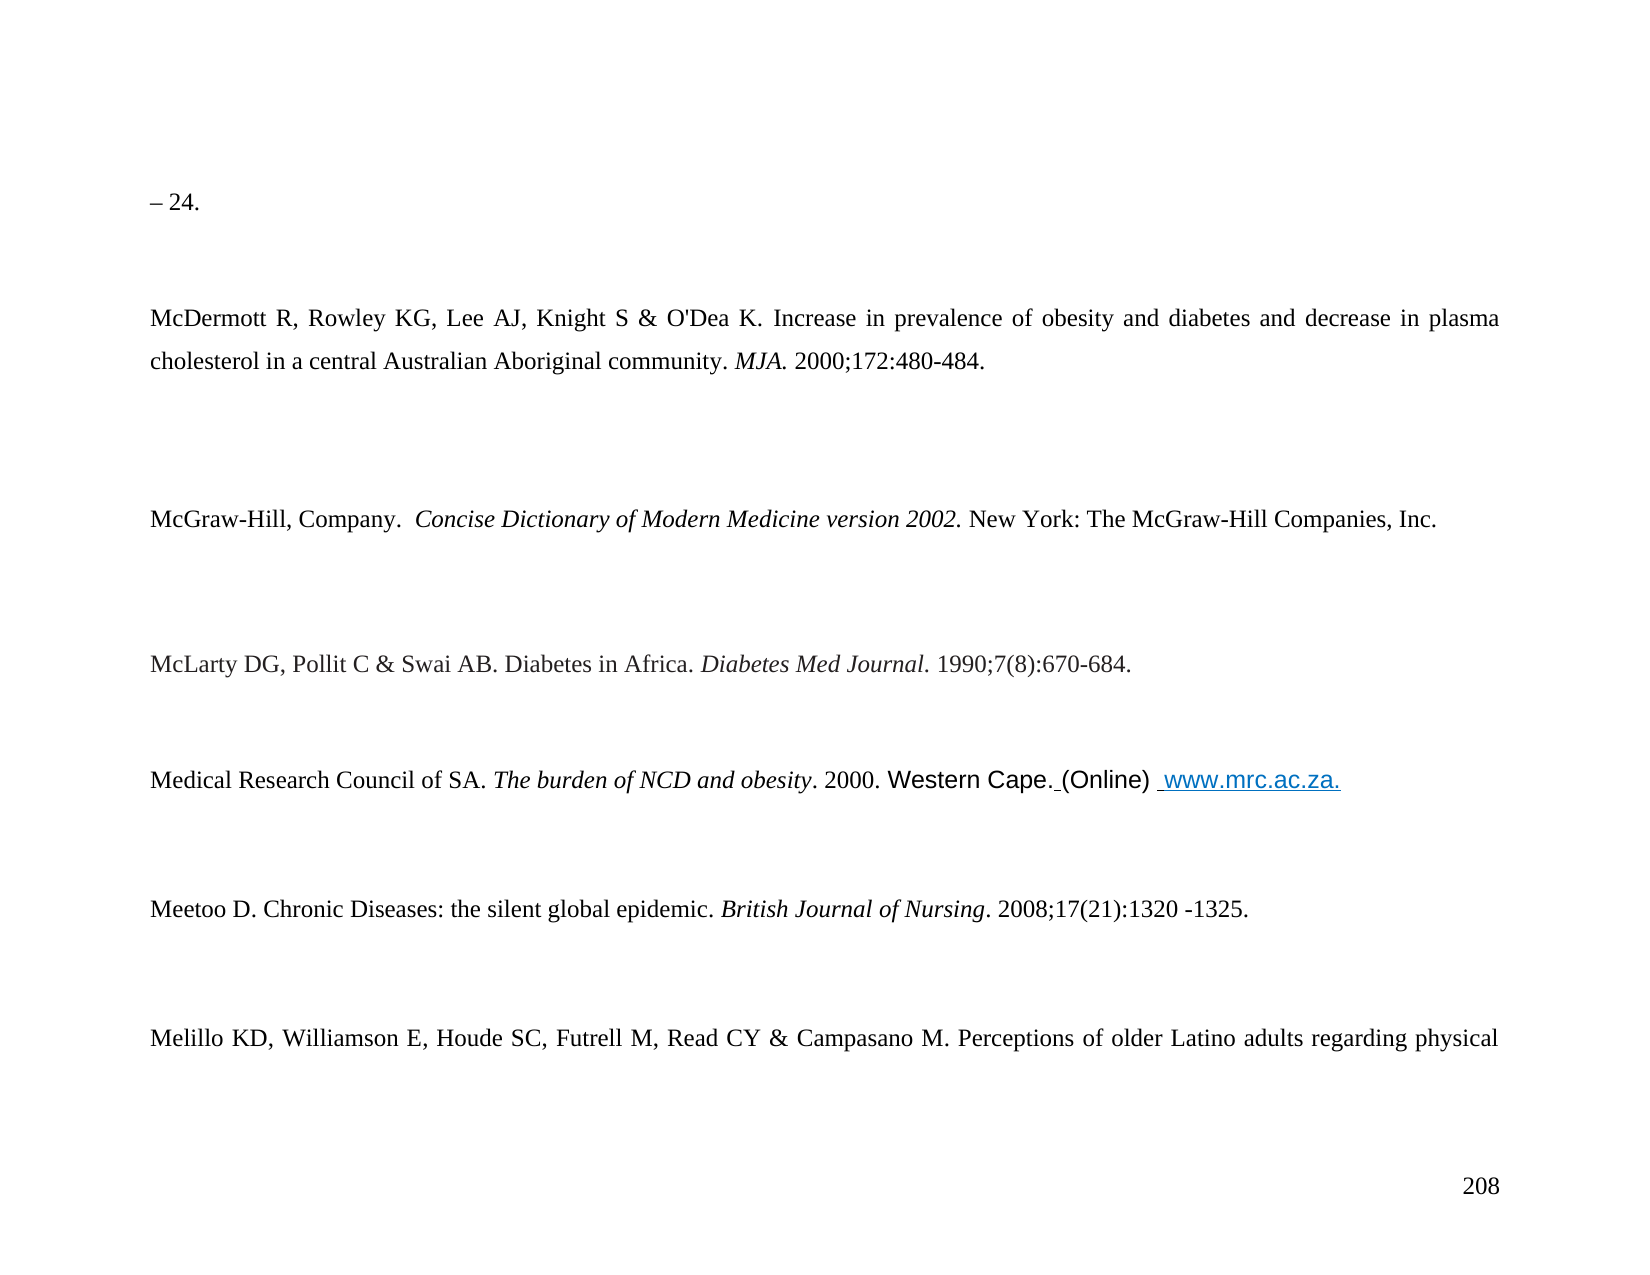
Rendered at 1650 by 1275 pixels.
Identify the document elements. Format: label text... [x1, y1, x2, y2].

text McLarty DG, Pollit C & Swai AB. Diabetes in Africa. Diabetes Med Journal. 1990;7(8):670-684. [150, 649, 1500, 678]
text Medical Research Council of SA. The burden of NCD and obesity. 2000. Western Cape. (Online) www.mrc.ac.za. [150, 764, 1500, 793]
text McDermott R, Rowley KG, Lee AJ, Knight S & O'Dea K. Increase in prevalence of obesity and diabetes and decrease in plasma cholesterol in a central Australian Aboriginal community. MJA. 2000;172:480-484. [150, 303, 1500, 375]
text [150, 1023, 1500, 1052]
text Meetoo D. Chronic Diseases: the silent global epidemic. British Journal of Nursing. 2008;17(21):1320 -1325. [150, 894, 1500, 923]
text McGraw-Hill, Company. Concise Dictionary of Modern Medicine version 2002. New York: The McGraw-Hill Companies, Inc. [150, 504, 1500, 533]
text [150, 187, 1500, 216]
